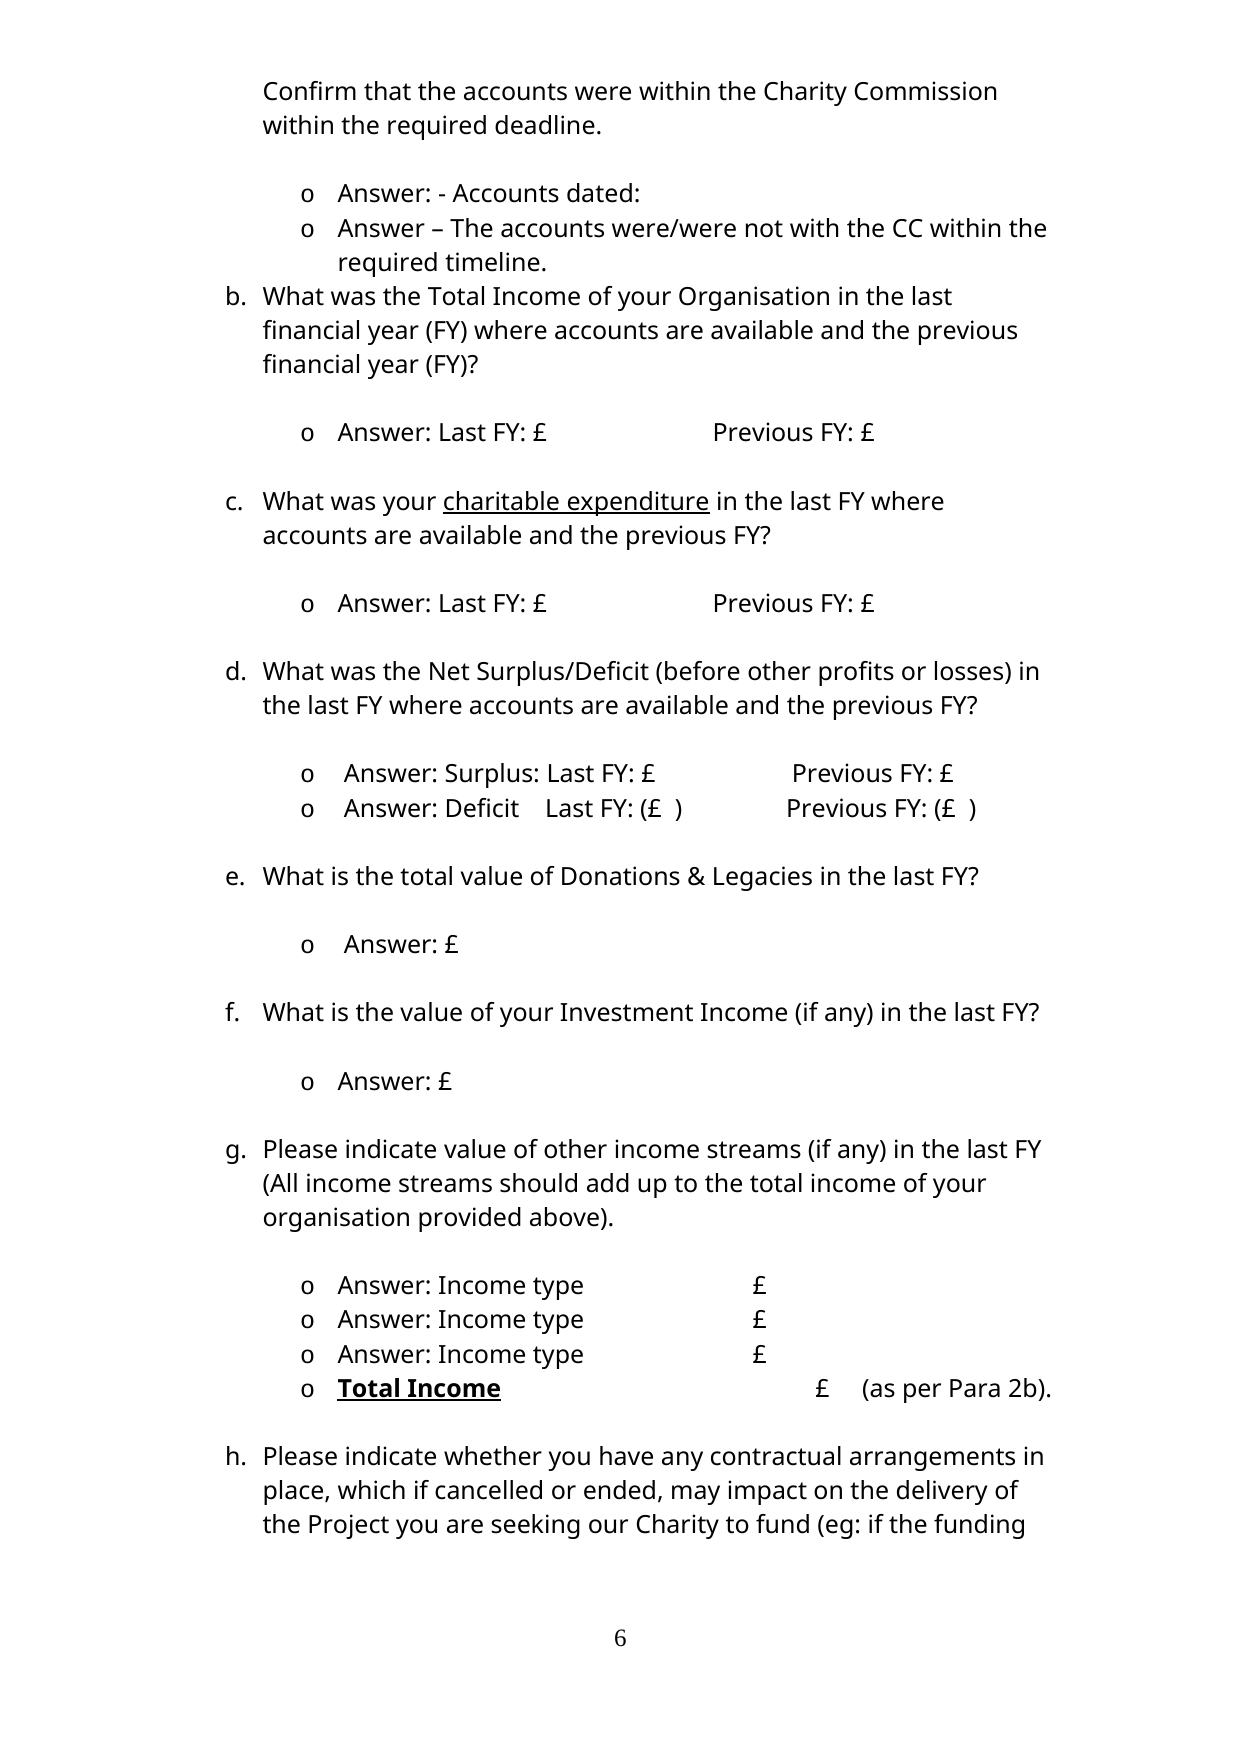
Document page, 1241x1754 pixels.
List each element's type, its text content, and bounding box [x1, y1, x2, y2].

list Answer: Deficit Last FY: (£ ) Previous FY: (£ ) [300, 790, 1053, 824]
list What is the total value of Donations & Legacies in the last FY? [225, 858, 1053, 893]
list What was the Total Income of your Organisation in the last financial year (FY) where accounts are available and the previous financial year (FY)? [225, 279, 1053, 381]
list Answer: - Accounts dated: [300, 176, 1053, 210]
list Answer: Last FY: £ Previous FY: £ [300, 585, 1053, 620]
list Answer: Income type £ [300, 1302, 1053, 1336]
list Answer – The accounts were/were not with the CC within the required timeline. [300, 210, 1053, 279]
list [225, 1439, 1053, 1541]
list Please indicate value of other income streams (if any) in the last FY (All income streams should add up to the total income of your organisation provided above). [225, 1131, 1053, 1234]
list Answer: Surplus: Last FY: £ Previous FY: £ [300, 756, 1053, 790]
list Answer: Income type £ [300, 1336, 1053, 1371]
list What is the value of your Investment Income (if any) in the last FY? [225, 995, 1053, 1029]
list What was the Net Surplus/Deficit (before other profits or losses) in the last FY where accounts are available and the previous FY? [225, 654, 1053, 722]
list Answer: £ [300, 1063, 1053, 1097]
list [225, 74, 1053, 142]
list Total Income £ (as per Para 2b). [300, 1371, 1053, 1405]
list Answer: £ [300, 927, 1053, 961]
list Answer: Last FY: £ Previous FY: £ [300, 415, 1053, 449]
list What was your charitable expenditure in the last FY where accounts are available and the previous FY? [225, 483, 1053, 551]
list Answer: Income type £ [300, 1268, 1053, 1302]
